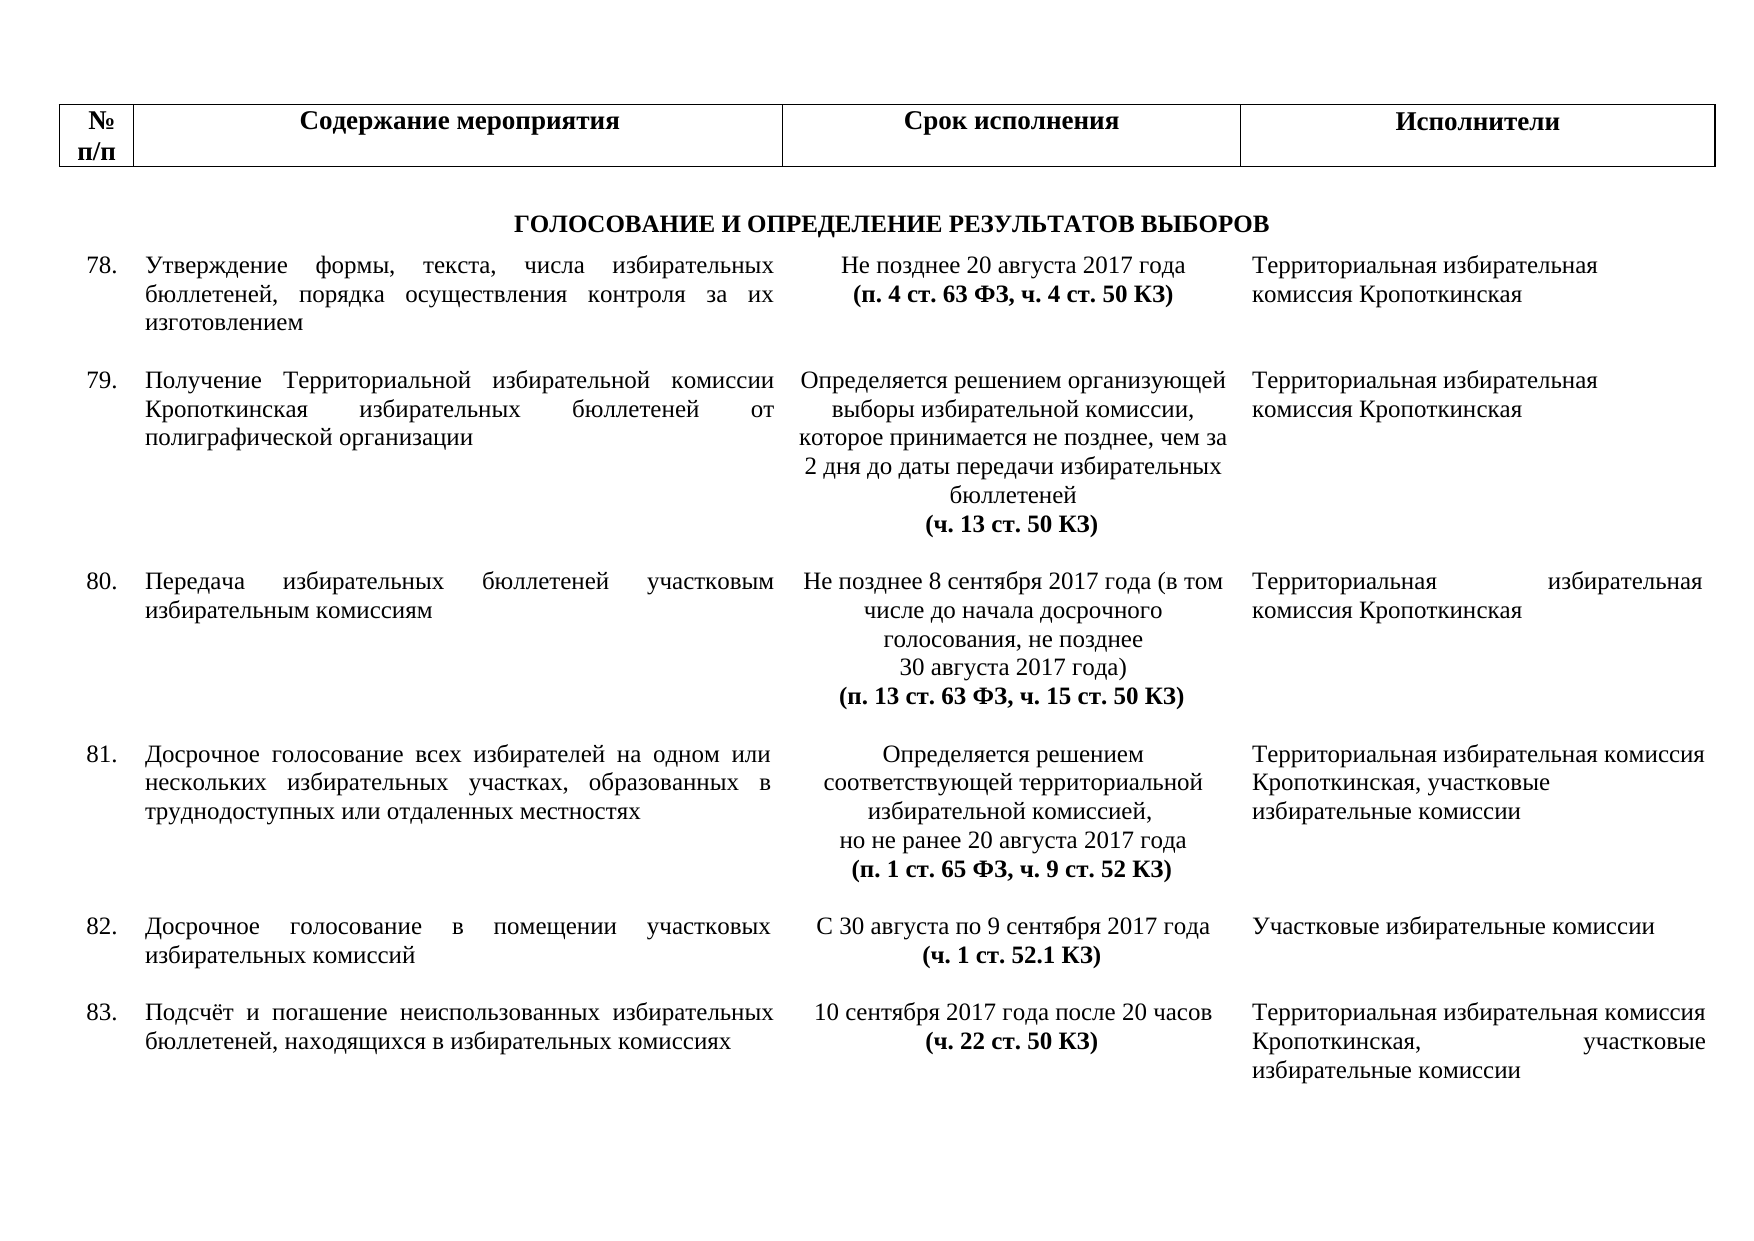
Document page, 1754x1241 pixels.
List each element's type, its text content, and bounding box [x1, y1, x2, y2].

table_cell Утверждение формы, текста, числа избирательных бюллетеней, порядка осуществления контроля за их изготовлением [134, 250, 782, 365]
table_cell Досрочное голосование в помещении участковых избирательных комиссий [134, 911, 782, 997]
table_cell ГОЛОСОВАНИЕ И ОПРЕДЕЛЕНИЕ РЕЗУЛЬТАТОВ ВЫБОРОВ [59, 167, 1714, 250]
table_cell 78. [59, 250, 133, 365]
table_cell Подсчёт и погашение неиспользованных избирательных бюллетеней, находящихся в избирательных комиссиях [134, 998, 782, 1112]
table_cell С 30 августа по 9 сентября 2017 года (ч. 1 ст. 52.1 КЗ) [783, 911, 1241, 997]
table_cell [1241, 998, 1714, 1112]
table_header Срок исполнения [783, 105, 1240, 166]
table_cell Не позднее 20 августа 2017 года (п. 4 ст. 63 ФЗ, ч. 4 ст. 50 КЗ) [783, 250, 1241, 365]
table_header Исполнители [1241, 105, 1714, 166]
table_cell Территориальная избирательная комиссия Кропоткинская [1241, 566, 1714, 739]
table_header № п/п [60, 105, 133, 166]
table_cell 81. [59, 739, 133, 911]
table_cell 80. [59, 566, 133, 739]
table_header Содержание мероприятия [134, 105, 782, 166]
table_cell Территориальная избирательная комиссия Кропоткинская [1241, 365, 1714, 566]
table_cell 79. [59, 365, 133, 566]
table_cell Досрочное голосование всех избирателей на одном или нескольких избирательных участках, образованных в труднодоступных или отдаленных местностях [134, 739, 782, 911]
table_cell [1241, 250, 1714, 365]
table_cell Передача избирательных бюллетеней участковым избирательным комиссиям [134, 566, 782, 739]
table_cell 82. [59, 911, 133, 997]
table_cell Участковые избирательные комиссии [1241, 911, 1714, 997]
table_cell Территориальная избирательная комиссия Кропоткинская, участковые избирательные комиссии [1241, 739, 1714, 911]
table_cell Определяется решением организующей выборы избирательной комиссии, которое принимается не позднее, чем за 2 дня до даты передачи избирательных бюллетеней (ч. 13 ст. 50 КЗ) [783, 365, 1241, 566]
table_cell Получение Территориальной избирательной комиссии Кропоткинская избирательных бюллетеней от полиграфической организации [134, 365, 782, 566]
table_cell 83. [59, 998, 133, 1112]
table_cell Определяется решением соответствующей территориальной избирательной комиссией, но не ранее 20 августа 2017 года (п. 1 ст. 65 ФЗ, ч. 9 ст. 52 КЗ) [783, 739, 1241, 911]
table_cell 10 сентября 2017 года после 20 часов (ч. 22 ст. 50 КЗ) [783, 998, 1241, 1112]
table_cell Не позднее 8 сентября 2017 года (в том числе до начала досрочного голосования, не позднее 30 августа 2017 года) (п. 13 ст. 63 ФЗ, ч. 15 ст. 50 КЗ) [783, 566, 1241, 739]
